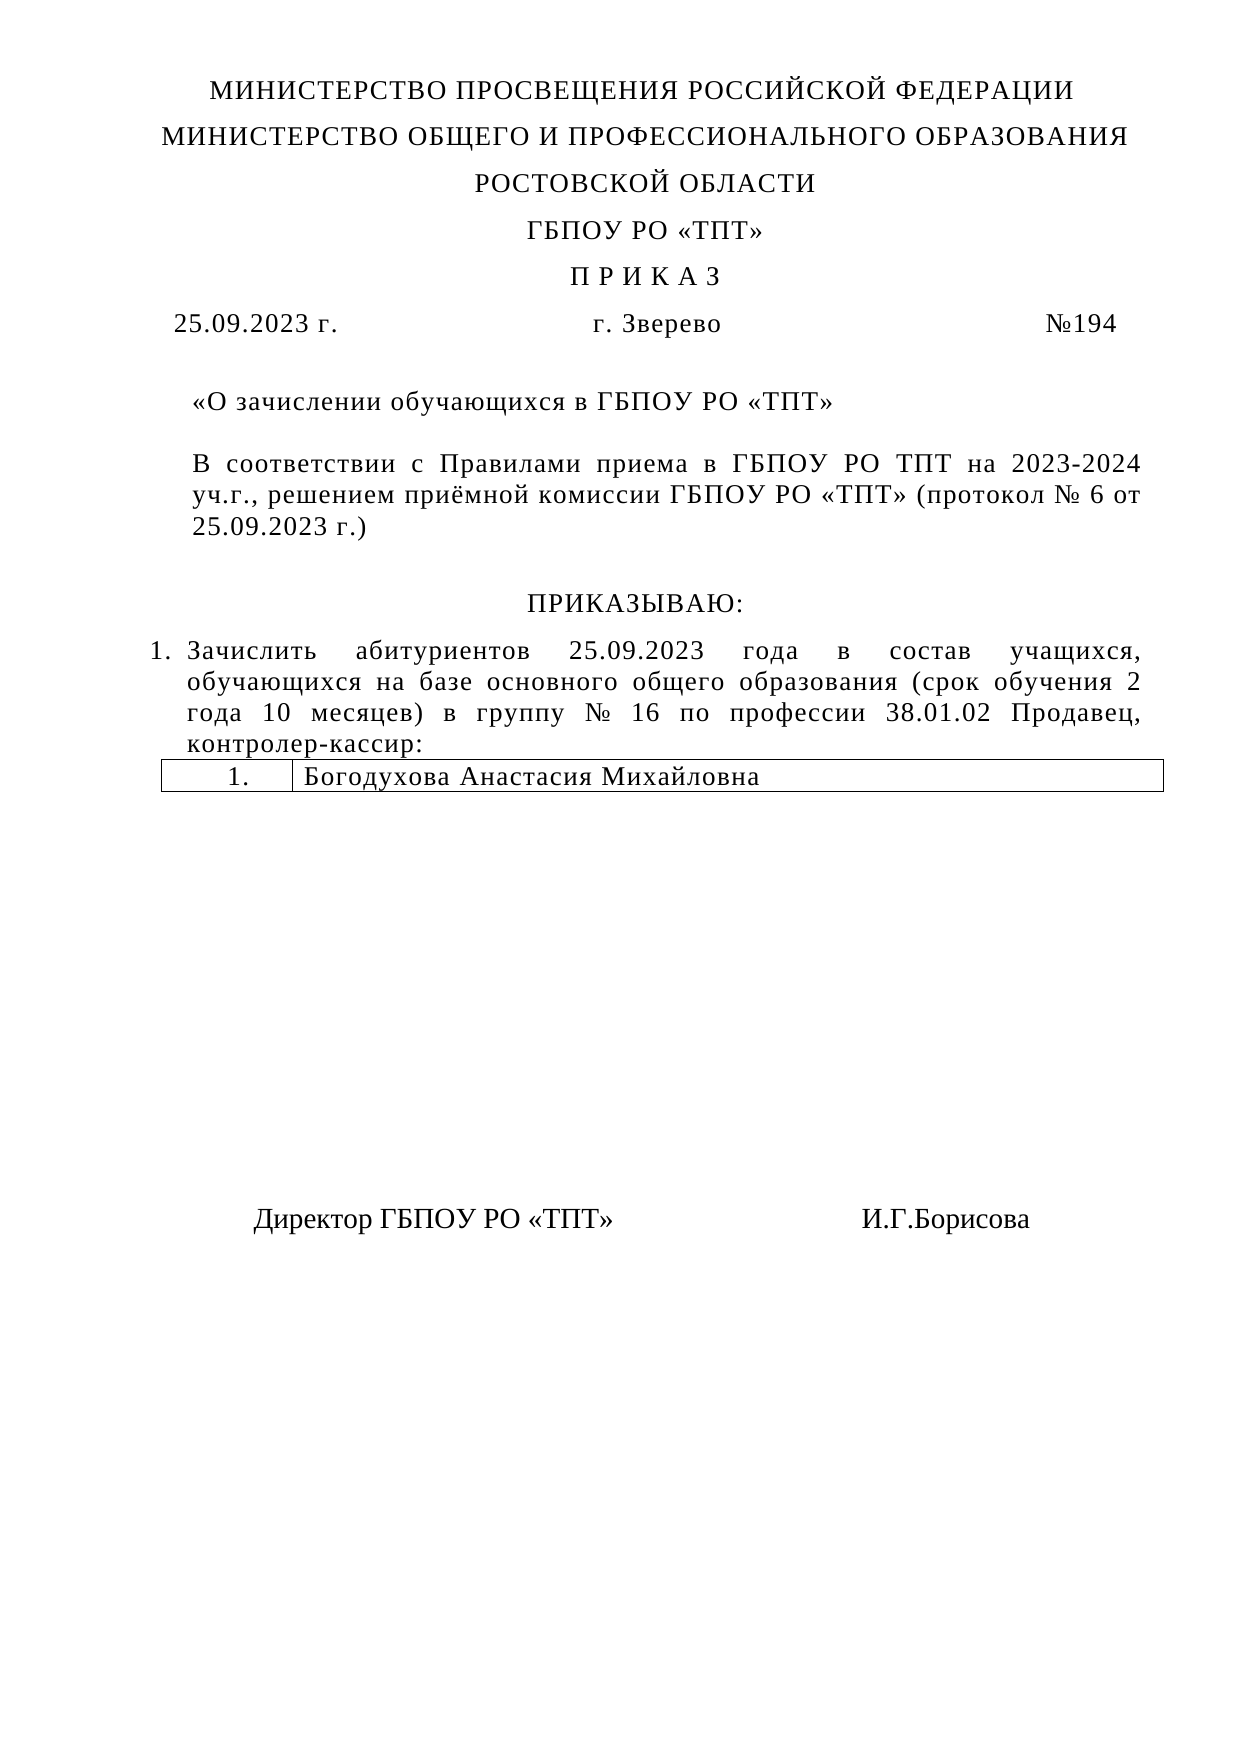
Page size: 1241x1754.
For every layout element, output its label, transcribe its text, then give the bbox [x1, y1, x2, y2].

text РОСТОВСКОЙ ОБЛАСТИ [124, 167, 1165, 198]
table_header Богодухова Анастасия Михайловна [293, 760, 1163, 791]
text МИНИСТЕРСТВО ОБЩЕГО И ПРОФЕССИОНАЛЬНОГО ОБРАЗОВАНИЯ [124, 121, 1165, 152]
text В соответствии с Правилами приема в ГБПОУ РО ТПТ на 2023-2024 уч.г., решением приёмной комиссии ГБПОУ РО «ТПТ» (протокол № 6 от 25.09.2023 г.) [192, 447, 1142, 541]
text ГБПОУ РО «ТПТ» [124, 214, 1165, 245]
list Зачислить абитуриентов 25.09.2023 года в состав учащихся, обучающихся на базе основного общего образования (срок обучения 2 года 10 месяцев) в группу № 16 по профессии 38.01.02 Продавец, контролер-кассир: [149, 634, 1142, 759]
text ПРИКАЗЫВАЮ: [124, 587, 1146, 618]
text 25.09.2023 г. г. Зверево №194 [124, 307, 1165, 338]
text «О зачислении обучающихся в ГБПОУ РО «ТПТ» [192, 385, 1165, 416]
text ПРИКАЗ [124, 261, 1165, 292]
text Директор ГБПОУ РО «ТПТ» И.Г.Борисова [118, 1201, 1165, 1235]
text МИНИСТЕРСТВО ПРОСВЕЩЕНИЯ РОССИЙСКОЙ ФЕДЕРАЦИИ [118, 74, 1165, 105]
table_header [162, 760, 292, 791]
